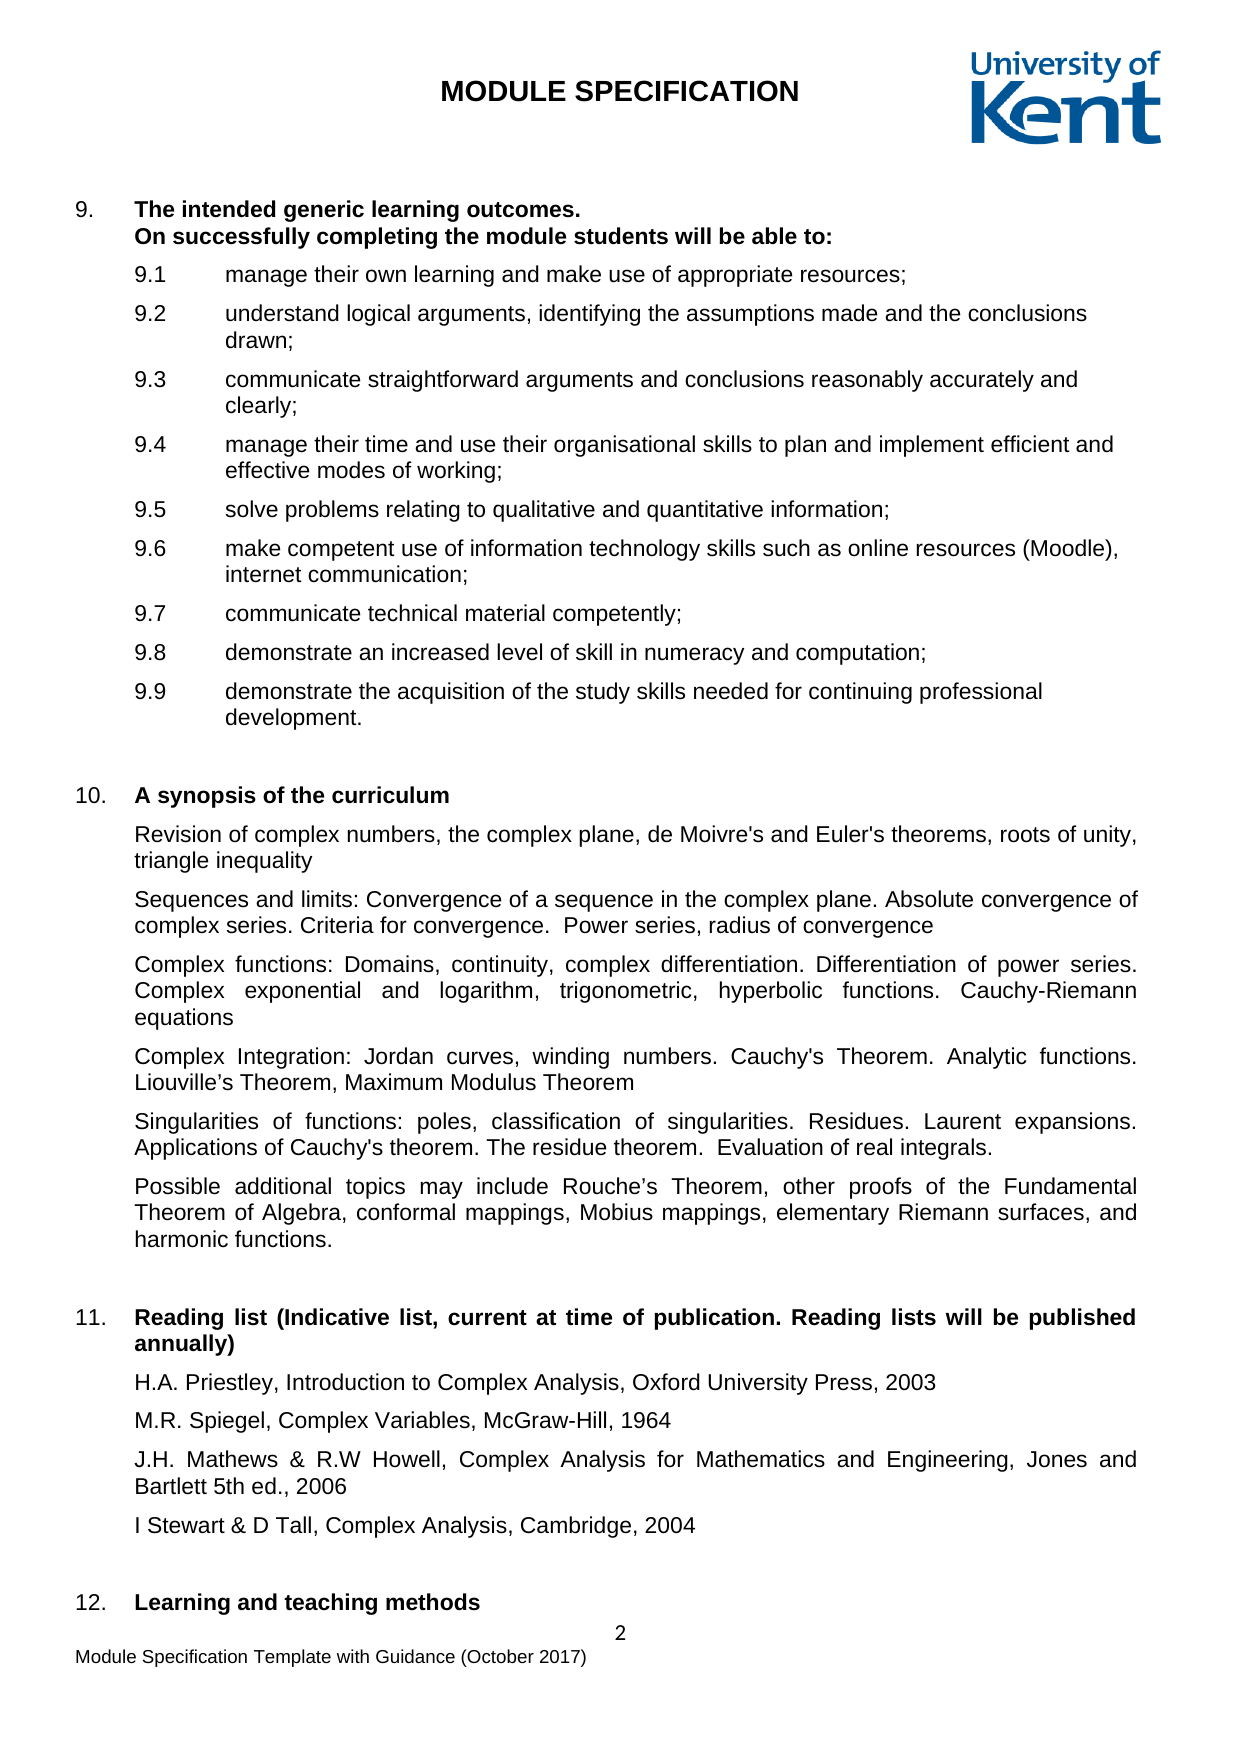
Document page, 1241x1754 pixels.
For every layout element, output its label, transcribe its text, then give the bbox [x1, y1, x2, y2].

text 9.1 manage their own learning and make use of appropriate resources; [134, 261, 1138, 288]
text 9.7 communicate technical material competently; [134, 600, 1138, 626]
text J.H. Mathews & R.W Howell, Complex Analysis for Mathematics and Engineering, Jones and Bartlett 5th ed., 2006 [134, 1446, 1138, 1499]
text 9.2 understand logical arguments, identifying the assumptions made and the conclusions drawn; [134, 300, 1138, 353]
list A synopsis of the curriculum [75, 782, 1138, 808]
text I Stewart & D Tall, Complex Analysis, Cambridge, 2004 [134, 1512, 1138, 1538]
text 9.9 demonstrate the acquisition of the study skills needed for continuing professional development. [134, 678, 1138, 730]
list The intended generic learning outcomes. On successfully completing the module students will be able to: [75, 196, 1138, 249]
text Sequences and limits: Convergence of a sequence in the complex plane. Absolute convergence of complex series. Criteria for convergence. Power series, radius of convergence [134, 886, 1138, 938]
text 9.5 solve problems relating to qualitative and quantitative information; [134, 496, 1138, 522]
text 9.6 make competent use of information technology skills such as online resources (Moodle), internet communication; [134, 535, 1138, 587]
list Reading list (Indicative list, current at time of publication. Reading lists will be published annually) [75, 1303, 1138, 1356]
picture [970, 48, 1163, 145]
text 9.4 manage their time and use their organisational skills to plan and implement efficient and effective modes of working; [134, 431, 1138, 483]
text Complex functions: Domains, continuity, complex differentiation. Differentiation of power series. Complex exponential and logarithm, trigonometric, hyperbolic functions. Cauchy-Riemann equations [134, 951, 1138, 1030]
list Learning and teaching methods [75, 1589, 1138, 1616]
text Possible additional topics may include Rouche’s Theorem, other proofs of the Fundamental Theorem of Algebra, conformal mappings, Mobius mappings, elementary Riemann surfaces, and harmonic functions. [134, 1173, 1138, 1252]
text Revision of complex numbers, the complex plane, de Moivre's and Euler's theorems, roots of unity, triangle inequality [134, 821, 1138, 873]
text M.R. Spiegel, Complex Variables, McGraw-Hill, 1964 [134, 1407, 1138, 1434]
text Complex Integration: Jordan curves, winding numbers. Cauchy's Theorem. Analytic functions. Liouville’s Theorem, Maximum Modulus Theorem [134, 1043, 1138, 1095]
text 9.8 demonstrate an increased level of skill in numeracy and computation; [134, 639, 1138, 665]
text Singularities of functions: poles, classification of singularities. Residues. Laurent expansions. Applications of Cauchy's theorem. The residue theorem. Evaluation of real integrals. [134, 1108, 1138, 1161]
text 9.3 communicate straightforward arguments and conclusions reasonably accurately and clearly; [134, 366, 1138, 418]
text H.A. Priestley, Introduction to Complex Analysis, Oxford University Press, 2003 [134, 1369, 1138, 1395]
